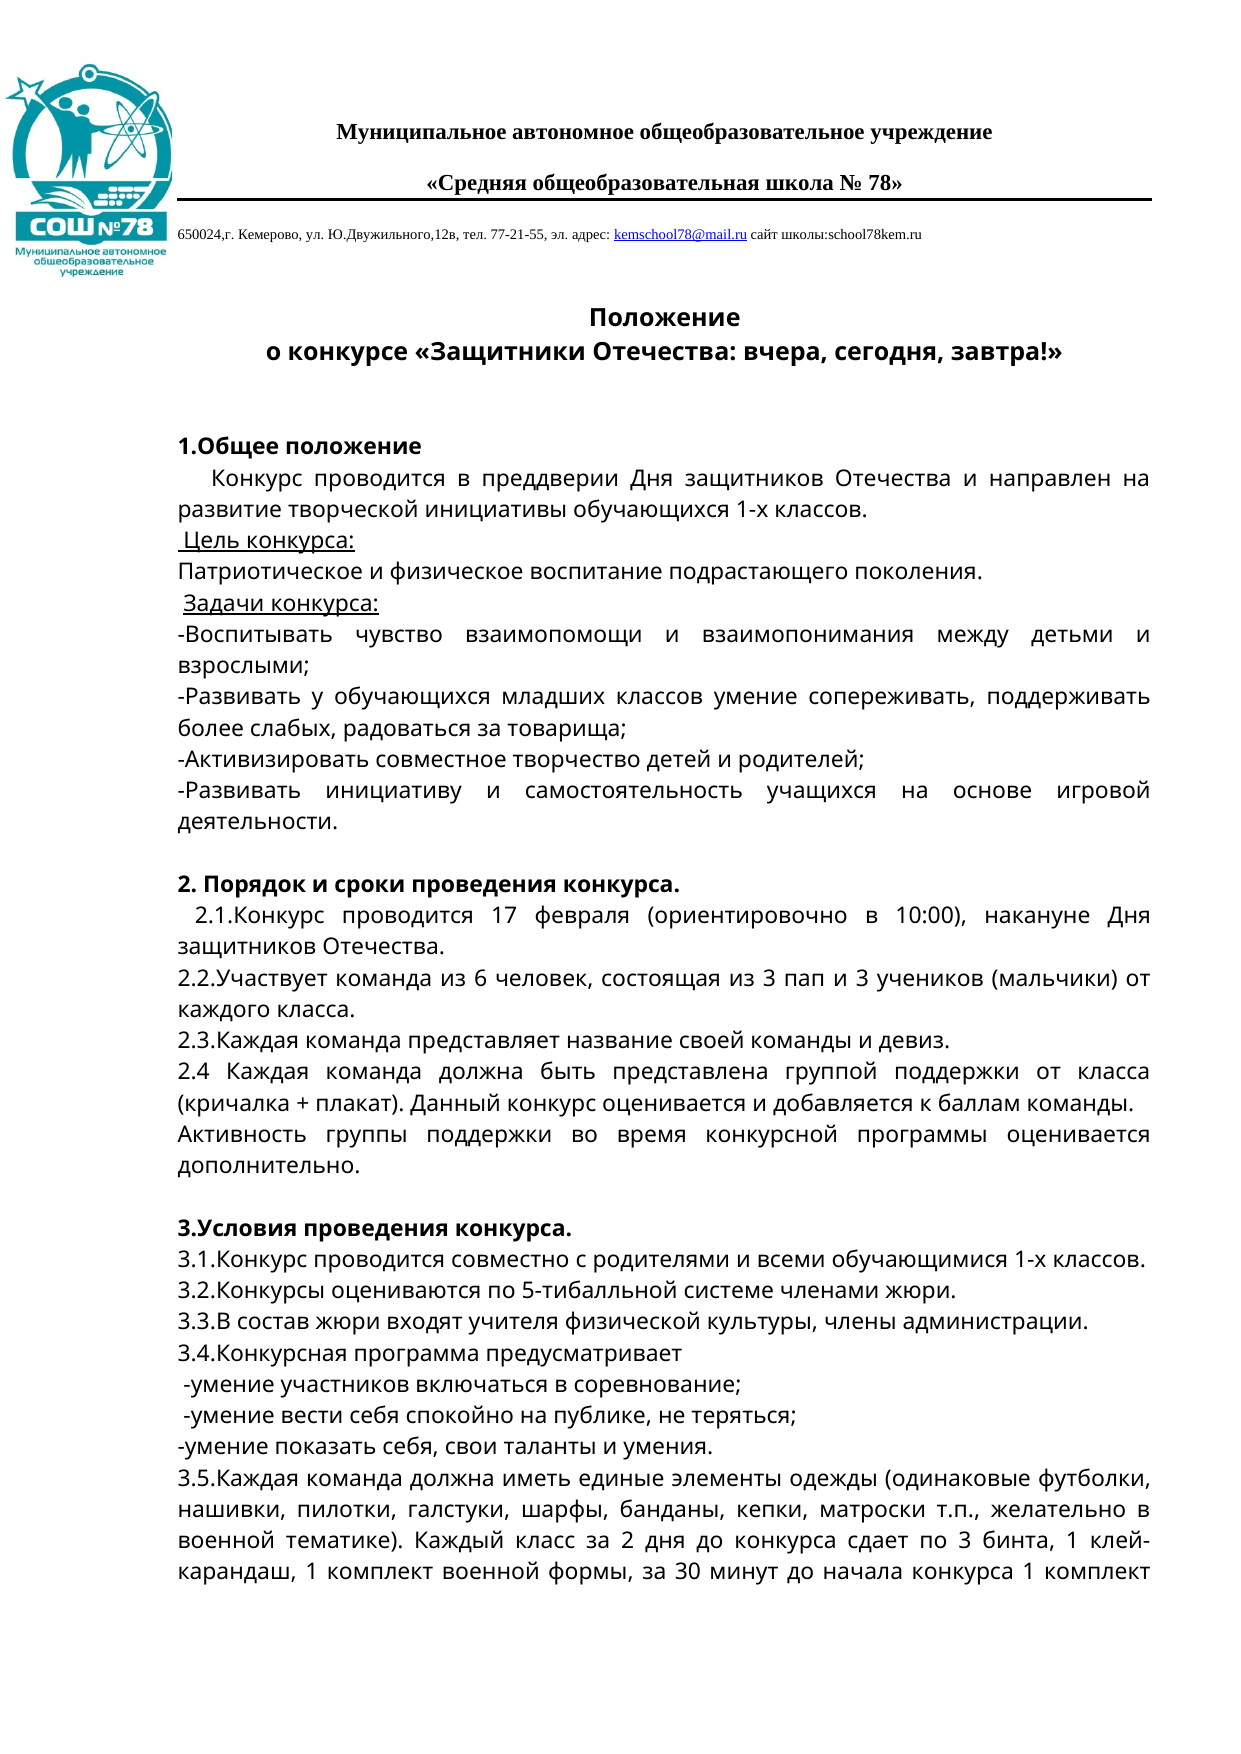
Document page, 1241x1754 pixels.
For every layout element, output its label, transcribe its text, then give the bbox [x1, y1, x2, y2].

text 3.4.Конкурсная программа предусматривает [177, 1336, 1152, 1368]
text Задачи конкурса: [177, 586, 1152, 618]
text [177, 1461, 1152, 1586]
text Активность группы поддержки во время конкурсной программы оценивается дополнительно. [177, 1118, 1152, 1180]
text 3.Условия проведения конкурса. [177, 1211, 1152, 1243]
picture [0, 54, 173, 280]
text -умение вести себя спокойно на публике, не теряться; [177, 1399, 1152, 1430]
text 650024,г. Кемерово, ул. Ю.Двужильного,12в, тел. 77-21-55, эл. адрес: kemschool78@mail.ru сайт школы:school78kem.ru [177, 225, 1196, 242]
text 3.1.Конкурс проводится совместно с родителями и всеми обучающимися 1-х классов. [177, 1243, 1152, 1274]
text -Воспитывать чувство взаимопомощи и взаимопонимания между детьми и взрослыми; [177, 618, 1152, 680]
text 2. Порядок и сроки проведения конкурса. [177, 868, 1152, 899]
text 3.3.В состав жюри входят учителя физической культуры, члены администрации. [177, 1305, 1152, 1336]
text Цель конкурса: [177, 524, 1152, 555]
text -Развивать инициативу и самостоятельность учащихся на основе игровой деятельности. [177, 774, 1152, 836]
text -Активизировать совместное творчество детей и родителей; [177, 743, 1152, 774]
text Положение [177, 299, 1152, 334]
text -умение показать себя, свои таланты и умения. [177, 1430, 1152, 1461]
text -Развивать у обучающихся младших классов умение сопереживать, поддерживать более слабых, радоваться за товарища; [177, 680, 1152, 743]
text 2.1.Конкурс проводится 17 февраля (ориентировочно в 10:00), накануне Дня защитников Отечества. [177, 899, 1152, 961]
text 2.4 Каждая команда должна быть представлена группой поддержки от класса (кричалка + плакат). Данный конкурс оценивается и добавляется к баллам команды. [177, 1055, 1152, 1118]
text «Средняя общеобразовательная школа № 78» [177, 169, 1152, 198]
text о конкурсе «Защитники Отечества: вчера, сегодня, завтра!» [177, 334, 1152, 368]
text -умение участников включаться в соревнование; [177, 1368, 1152, 1399]
text 3.2.Конкурсы оцениваются по 5-тибалльной системе членами жюри. [177, 1274, 1152, 1305]
text Муниципальное автономное общеобразовательное учреждение [177, 118, 1152, 144]
text 2.2.Участвует команда из 6 человек, состоящая из 3 пап и 3 учеников (мальчики) от каждого класса. [177, 961, 1152, 1024]
text 1.Общее положение [177, 430, 1152, 461]
text Конкурс проводится в преддверии Дня защитников Отечества и направлен на развитие творческой инициативы обучающихся 1-х классов. [177, 461, 1152, 524]
text Патриотическое и физическое воспитание подрастающего поколения. [177, 555, 1152, 586]
text 2.3.Каждая команда представляет название своей команды и девиз. [177, 1024, 1152, 1055]
